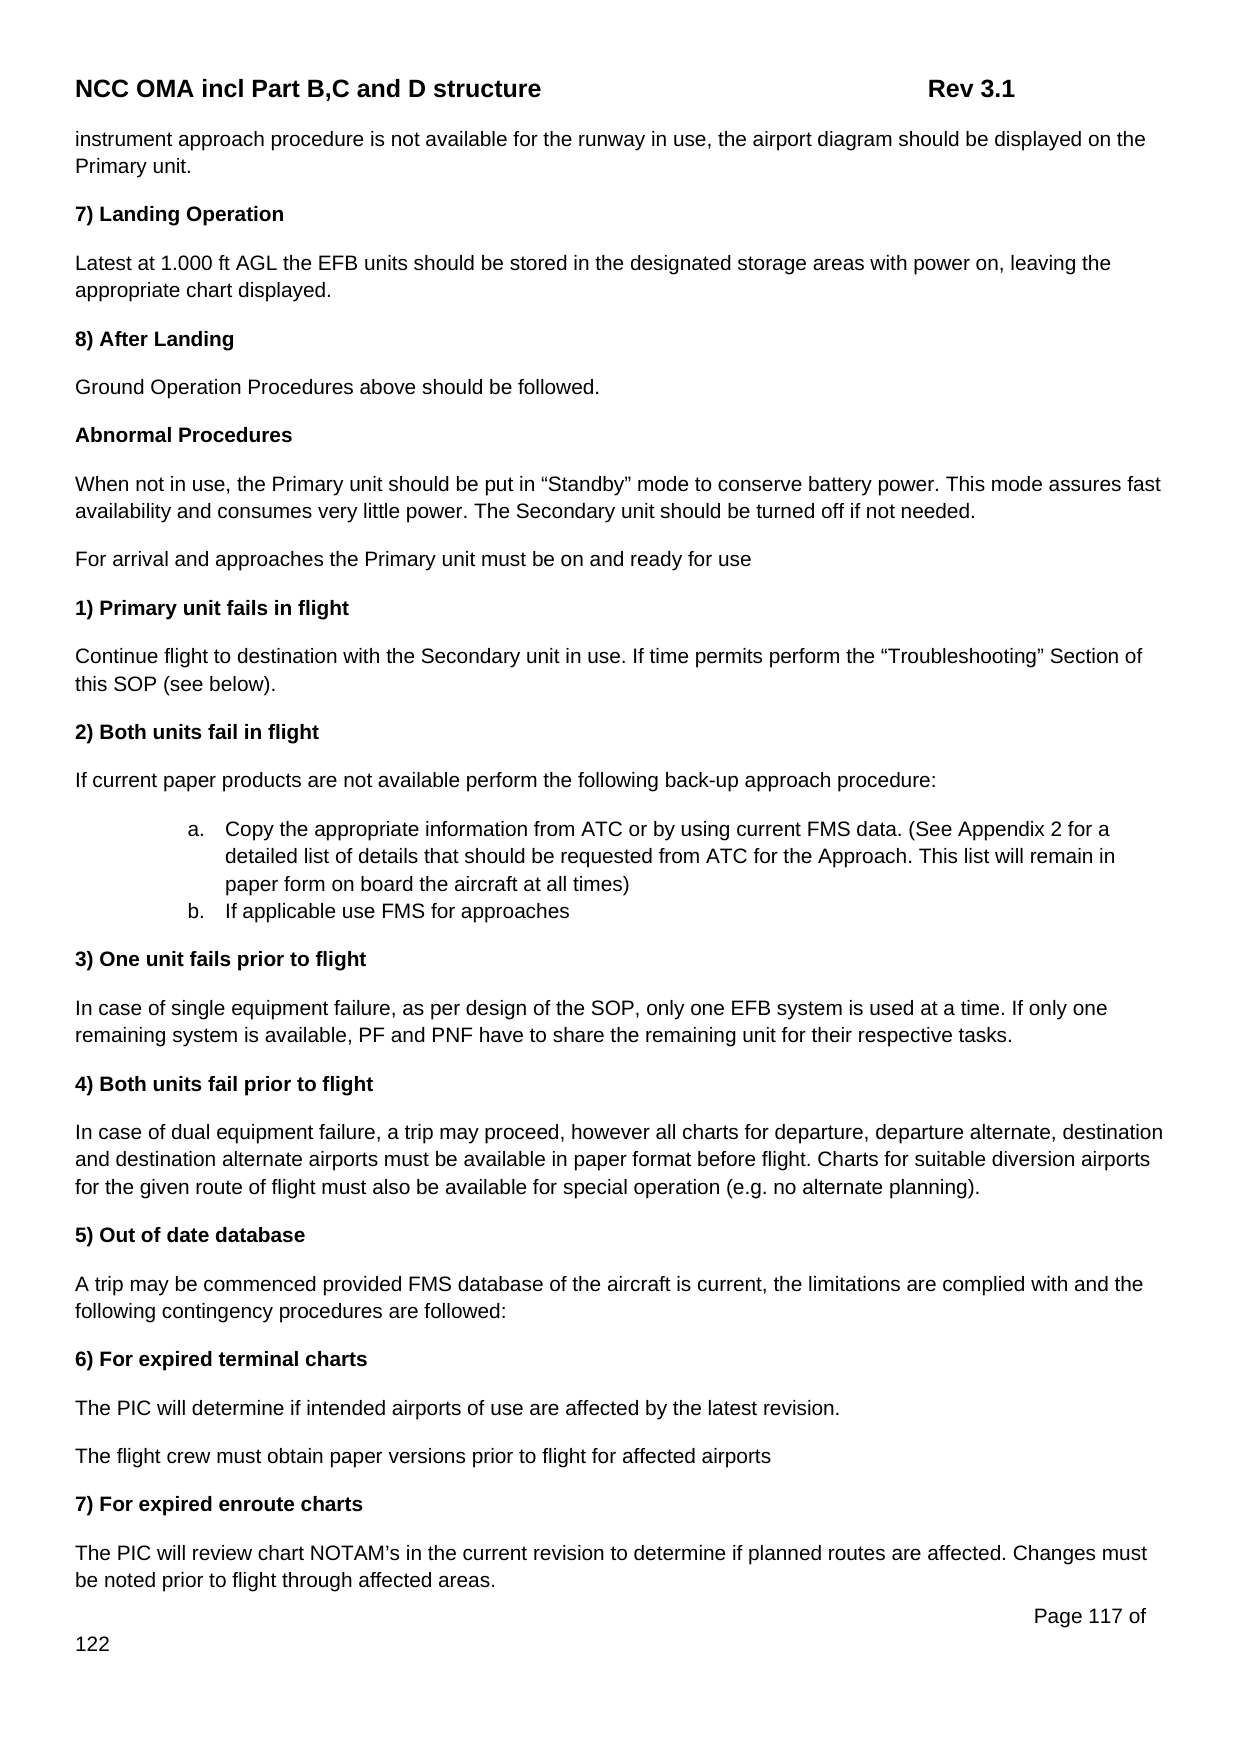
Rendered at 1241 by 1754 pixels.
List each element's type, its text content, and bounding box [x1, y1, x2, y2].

text Latest at 1.000 ft AGL the EFB units should be stored in the designated storage areas with power on, leaving the appropriate chart displayed. [75, 251, 1165, 302]
text If current paper products are not available perform the following back-up approach procedure: [75, 768, 1165, 792]
text 5) Out of date database [75, 1223, 1165, 1247]
text For arrival and approaches the Primary unit must be on and ready for use [75, 547, 1165, 571]
text 6) For expired terminal charts [75, 1347, 1165, 1371]
text 7) Landing Operation [75, 202, 1165, 226]
text 2) Both units fail in flight [75, 720, 1165, 744]
text In case of dual equipment failure, a trip may proceed, however all charts for departure, departure alternate, destination and destination alternate airports must be available in paper format before flight. Charts for suitable diversion airports for the given route of flight must also be available for special operation (e.g. no alternate planning). [75, 1120, 1165, 1199]
text Continue flight to destination with the Secondary unit in use. If time permits perform the “Troubleshooting” Section of this SOP (see below). [75, 644, 1165, 695]
text The PIC will determine if intended airports of use are affected by the latest revision. [75, 1396, 1165, 1419]
list If applicable use FMS for approaches [187, 899, 1165, 923]
text A trip may be commenced provided FMS database of the aircraft is current, the limitations are complied with and the following contingency procedures are followed: [75, 1271, 1165, 1323]
text The PIC will review chart NOTAM’s in the current revision to determine if planned routes are affected. Changes must be noted prior to flight through affected areas. [75, 1541, 1165, 1592]
text 7) For expired enroute charts [75, 1492, 1165, 1516]
text Ground Operation Procedures above should be followed. [75, 375, 1165, 399]
text The flight crew must obtain paper versions prior to flight for affected airports [75, 1444, 1165, 1468]
text 3) One unit fails prior to flight [75, 947, 1165, 971]
list Copy the appropriate information from ATC or by using current FMS data. (See Appendix 2 for a detailed list of details that should be requested from ATC for the Approach. This list will remain in paper form on board the aircraft at all times) [187, 816, 1165, 895]
text When not in use, the Primary unit should be put in “Standby” mode to conserve battery power. This mode assures fast availability and consumes very little power. The Secondary unit should be turned off if not needed. [75, 471, 1165, 523]
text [75, 126, 1165, 178]
text 4) Both units fail prior to flight [75, 1071, 1165, 1095]
text In case of single equipment failure, as per design of the SOP, only one EFB system is used at a time. If only one remaining system is available, PF and PNF have to share the remaining unit for their respective tasks. [75, 996, 1165, 1047]
text 8) After Landing [75, 326, 1165, 350]
text Abnormal Procedures [75, 423, 1165, 447]
text 1) Primary unit fails in flight [75, 596, 1165, 619]
